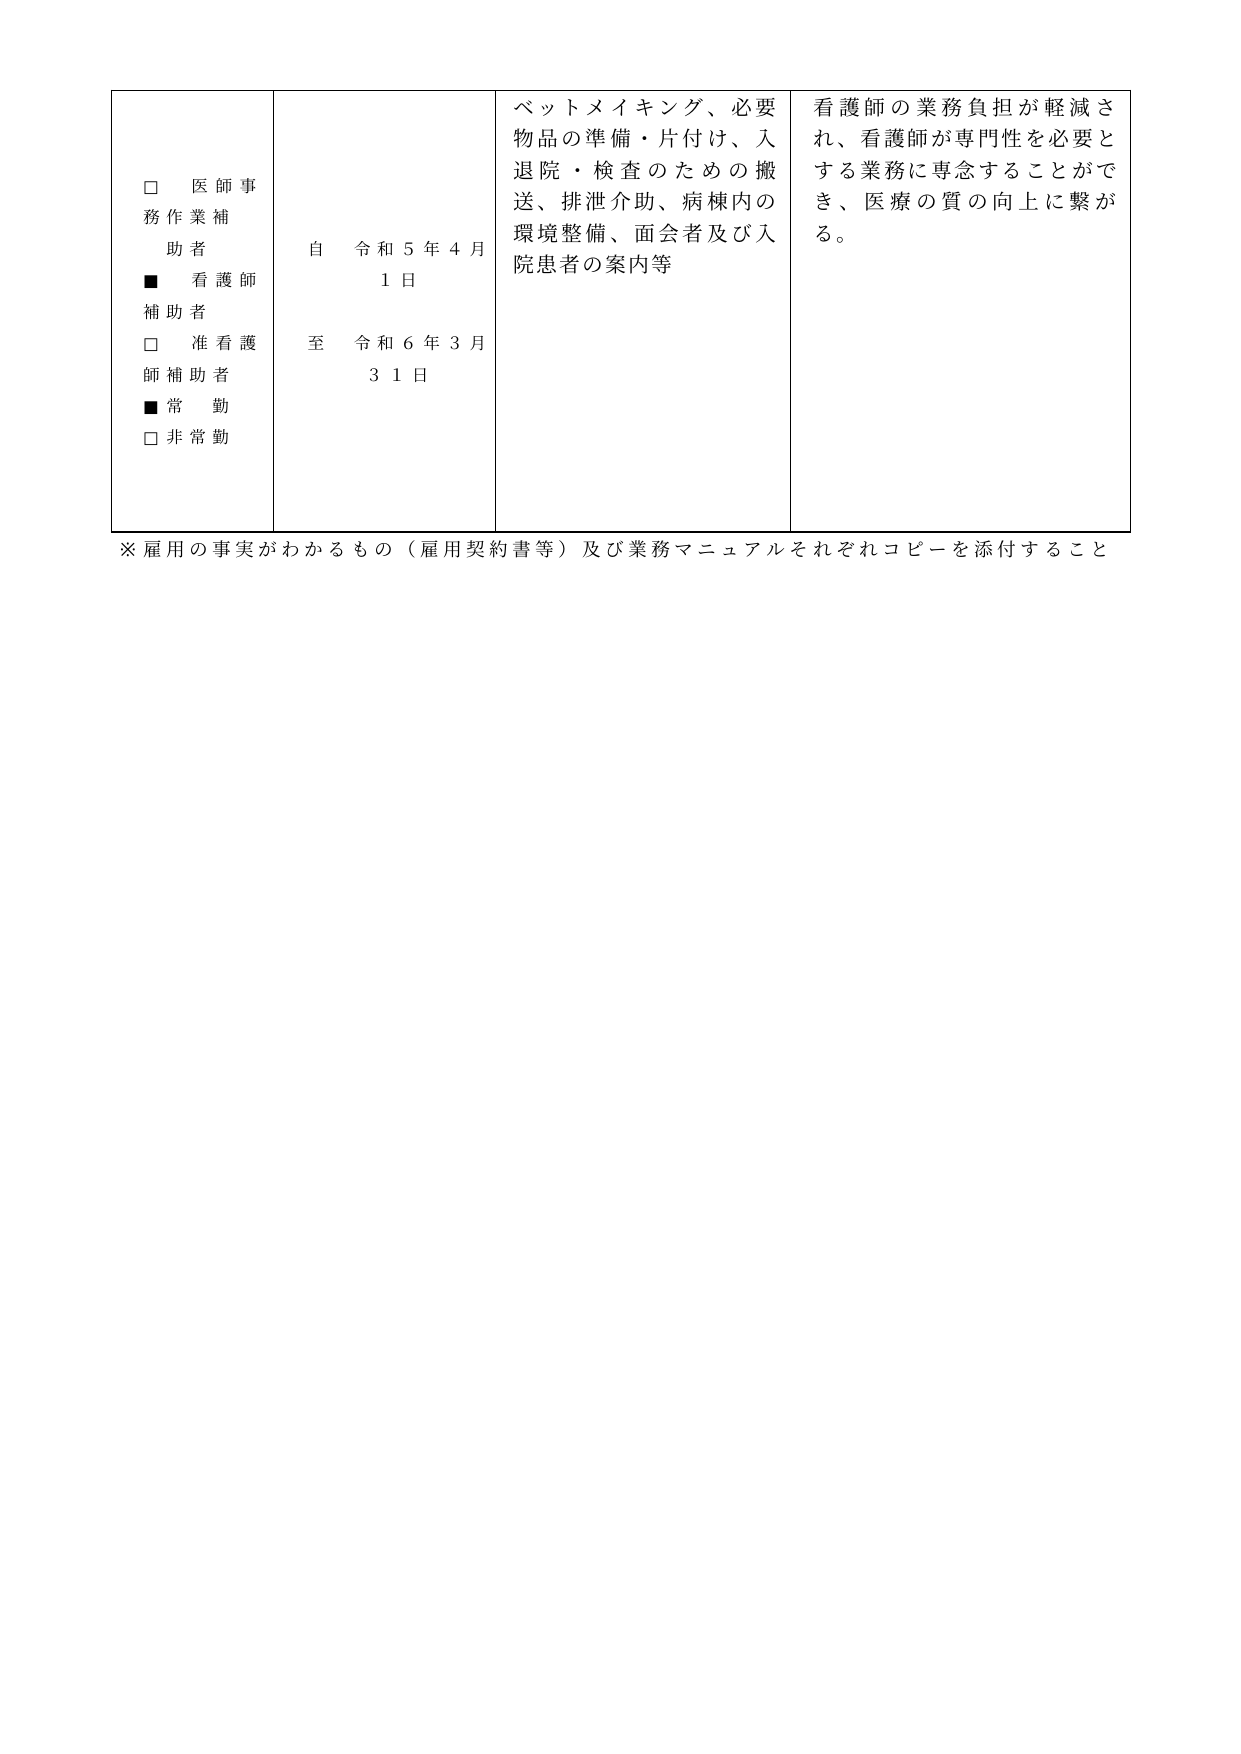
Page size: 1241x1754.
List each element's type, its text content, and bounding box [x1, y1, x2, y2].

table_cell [112, 91, 273, 531]
text ※雇用の事実がわかるもの（雇用契約書等）及び業務マニュアルそれぞれコピーを添付すること [117, 533, 1114, 564]
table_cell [791, 91, 1130, 531]
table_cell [496, 91, 790, 531]
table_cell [274, 91, 495, 531]
